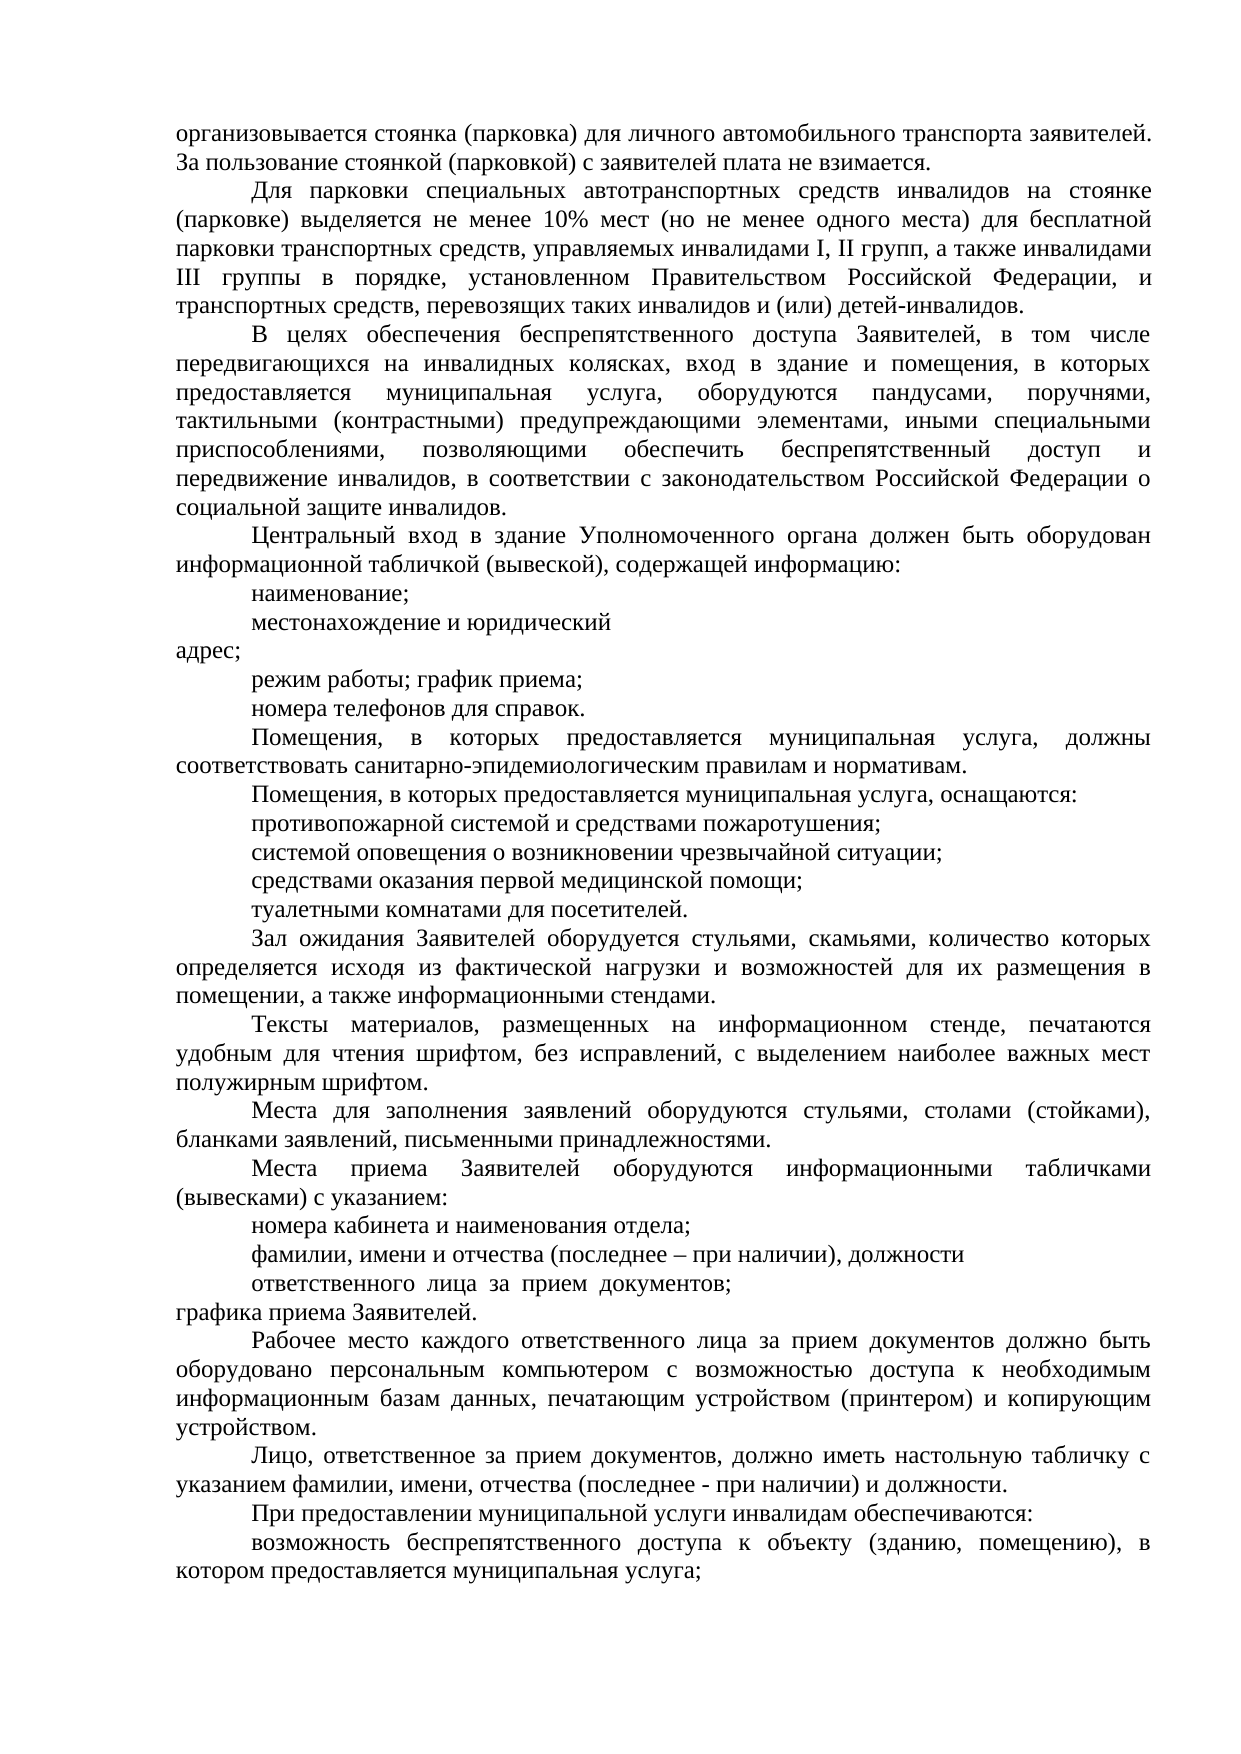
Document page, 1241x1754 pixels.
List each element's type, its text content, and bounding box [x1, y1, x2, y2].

text системой оповещения о возникновении чрезвычайной ситуации; [176, 837, 969, 866]
text Лицо, ответственное за прием документов, должно иметь настольную табличку с указанием фамилии, имени, отчества (последнее - при наличии) и должности. [176, 1441, 1152, 1498]
text Места приема Заявителей оборудуются информационными табличками (вывесками) с указанием: [176, 1153, 1152, 1211]
text противопожарной системой и средствами пожаротушения; [176, 808, 969, 837]
text Помещения, в которых предоставляется муниципальная услуга, должны соответствовать санитарно-эпидемиологическим правилам и нормативам. [176, 722, 1152, 779]
text Для парковки специальных автотранспортных средств инвалидов на стоянке (парковке) выделяется не менее 10% мест (но не менее одного места) для бесплатной парковки транспортных средств, управляемых инвалидами I, II групп, а также инвалидами III группы в порядке, установленном Правительством Российской Федерации, и транспортных средств, перевозящих таких инвалидов и (или) детей-инвалидов. [176, 176, 1153, 319]
text Рабочее место каждого ответственного лица за прием документов должно быть оборудовано персональным компьютером с возможностью доступа к необходимым информационным базам данных, печатающим устройством (принтером) и копирующим устройством. [176, 1326, 1152, 1441]
text Зал ожидания Заявителей оборудуется стульями, скамьями, количество которых определяется исходя из фактической нагрузки и возможностей для их размещения в помещении, а также информационными стендами. [176, 923, 1152, 1009]
text Помещения, в которых предоставляется муниципальная услуга, оснащаются: [176, 779, 1152, 808]
text ответственного лица за прием документов; графика приема Заявителей. [176, 1268, 732, 1326]
text номера телефонов для справок. [176, 693, 665, 722]
text При предоставлении муниципальной услуги инвалидам обеспечиваются: [176, 1498, 1152, 1527]
text средствами оказания первой медицинской помощи; [176, 866, 969, 894]
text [176, 118, 1153, 176]
text Тексты материалов, размещенных на информационном стенде, печатаются удобным для чтения шрифтом, без исправлений, с выделением наиболее важных мест полужирным шрифтом. [176, 1009, 1152, 1096]
text В целях обеспечения беспрепятственного доступа Заявителей, в том числе передвигающихся на инвалидных колясках, вход в здание и помещения, в которых предоставляется муниципальная услуга, оборудуются пандусами, поручнями, тактильными (контрастными) предупреждающими элементами, иными специальными приспособлениями, позволяющими обеспечить беспрепятственный доступ и передвижение инвалидов, в соответствии с законодательством Российской Федерации о социальной защите инвалидов. [176, 319, 1152, 521]
text Места для заполнения заявлений оборудуются стульями, столами (стойками), бланками заявлений, письменными принадлежностями. [176, 1096, 1152, 1153]
text наименование; [176, 578, 1152, 607]
text номера кабинета и наименования отдела; [176, 1211, 1152, 1239]
text местонахождение и юридический адрес; [176, 607, 665, 664]
text возможность беспрепятственного доступа к объекту (зданию, помещению), в котором предоставляется муниципальная услуга; [176, 1527, 1151, 1584]
text туалетными комнатами для посетителей. [176, 894, 969, 923]
text режим работы; график приема; [176, 664, 665, 693]
text фамилии, имени и отчества (последнее – при наличии), должности [176, 1239, 1152, 1268]
text Центральный вход в здание Уполномоченного органа должен быть оборудован информационной табличкой (вывеской), содержащей информацию: [176, 521, 1152, 578]
